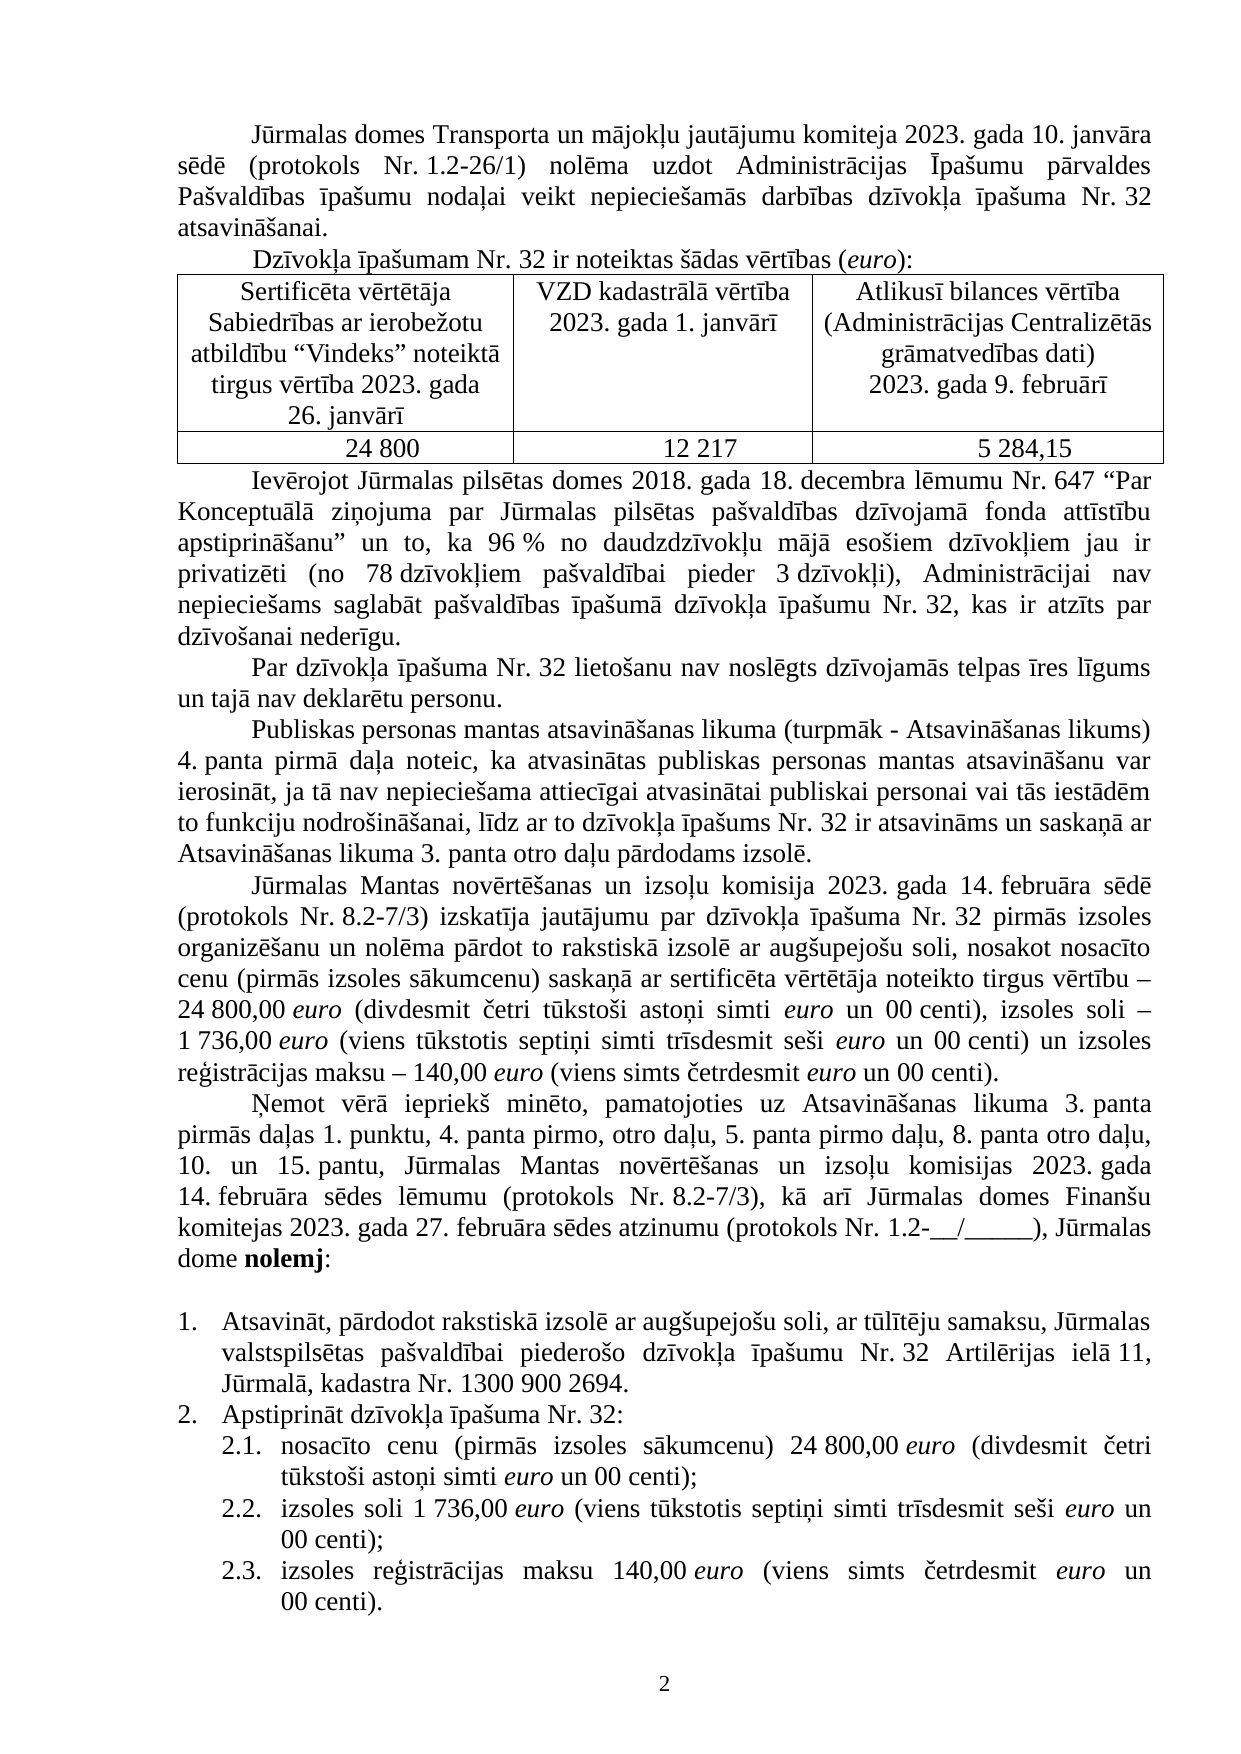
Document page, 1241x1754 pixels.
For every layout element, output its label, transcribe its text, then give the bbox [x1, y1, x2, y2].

table_header Atlikusī bilances vērtība (Administrācijas Centralizētās grāmatvedības dati) 2023. gada 9. februārī [813, 275, 1163, 431]
list Atsavināt, pārdodot rakstiskā izsolē ar augšupejošu soli, ar tūlītēju samaksu, Jūrmalas valstspilsētas pašvaldībai piederošo dzīvokļa īpašumu Nr. 32 Artilērijas ielā 11, Jūrmalā, kadastra Nr. 1300 900 2694. [177, 1305, 1152, 1398]
list Apstiprināt dzīvokļa īpašuma Nr. 32: [177, 1398, 1152, 1429]
table_cell 12 217 [514, 432, 812, 463]
text Ievērojot Jūrmalas pilsētas domes 2018. gada 18. decembra lēmumu Nr. 647 “Par Konceptuālā ziņojuma par Jūrmalas pilsētas pašvaldības dzīvojamā fonda attīstību apstiprināšanu” un to, ka 96 % no daudzdzīvokļu mājā esošiem dzīvokļiem jau ir privatizēti (no 78 dzīvokļiem pašvaldībai pieder 3 dzīvokļi), Administrācijai nav nepieciešams saglabāt pašvaldības īpašumā dzīvokļa īpašumu Nr. 32, kas ir atzīts par dzīvošanai nederīgu. [177, 464, 1152, 651]
list izsoles reģistrācijas maksu 140,00 euro (viens simts četrdesmit euro un 00 centi). [221, 1554, 1152, 1616]
text Jūrmalas domes Transporta un mājokļu jautājumu komiteja 2023. gada 10. janvāra sēdē ( Nr. 1.2-26/1) nolēma uzdot Administrācijas Īpašumu pārvaldes Pašvaldības īpašumu nodaļai veikt nepieciešamās darbības dzīvokļa īpašuma Nr. 32 atsavināšanai. [177, 118, 1152, 243]
text Par dzīvokļa īpašuma Nr. 32 lietošanu nav noslēgts dzīvojamās telpas īres līgums un tajā nav deklarētu personu. [177, 651, 1152, 713]
table_cell 24 800 [178, 432, 513, 463]
table_header VZD kadastrālā vērtība 2023. gada 1. janvārī [514, 275, 812, 431]
list Jūrmalas Mantas novērtēšanas un izsoļu komisija 2023. gada 14. februāra sēdē (protokols Nr. 8.2-7/3) izskatīja jautājumu par dzīvokļa īpašuma Nr. 32 pirmās izsoles organizēšanu un nolēma pārdot to rakstiskā izsolē ar augšupejošu soli, nosakot nosacīto cenu (pirmās izsoles sākumcenu) saskaņā ar sertificēta vērtētāja noteikto tirgus vērtību – 24 800,00 euro (divdesmit četri tūkstoši astoņi simti euro un 00 centi), izsoles soli – 1 736,00 euro (viens tūkstotis septiņi simti trīsdesmit seši euro un 00 centi) un izsoles reģistrācijas maksu – 140,00 euro (viens simts četrdesmit euro un 00 centi). [177, 869, 1152, 1087]
list Ņemot vērā iepriekš minēto, pamatojoties uz Atsavināšanas likuma 3. panta pirmās daļas 1. punktu, 4. panta pirmo, otro daļu, 5. panta pirmo daļu, 8. panta otro daļu, 10. un 15. pantu, Jūrmalas Mantas novērtēšanas un izsoļu komisijas 2023. gada 14. februāra sēdes lēmumu (protokols Nr. 8.2-7/3), kā arī Jūrmalas domes Finanšu komitejas 2023. gada 27. februāra sēdes atzinumu ( Nr. 1.2-__/_____), Jūrmalas dome nolemj: [177, 1087, 1152, 1274]
text Dzīvokļa īpašumam Nr. 32 ir noteiktas šādas vērtības (euro): [177, 243, 1152, 274]
list nosacīto cenu (pirmās izsoles sākumcenu) 24 800,00 euro (divdesmit četri tūkstoši astoņi simti euro un 00 centi); [221, 1429, 1152, 1492]
text Publiskas personas mantas atsavināšanas likuma (turpmāk - Atsavināšanas likums) 4. panta pirmā daļa noteic, ka atvasinātas publiskas personas mantas atsavināšanu var ierosināt, ja tā nav nepieciešama attiecīgai atvasinātai publiskai personai vai tās iestādēm to funkciju nodrošināšanai, līdz ar to dzīvokļa īpašums Nr. 32 ir atsavināms un saskaņā ar Atsavināšanas likuma 3. panta otro daļu pārdodams izsolē. [177, 713, 1152, 869]
table_cell 5 284,15 [813, 432, 1163, 463]
list izsoles soli 1 736,00 euro (viens tūkstotis septiņi simti trīsdesmit seši euro un 00 centi); [221, 1492, 1152, 1554]
table_header Sertificēta vērtētāja Sabiedrības ar ierobežotu atbildību “Vindeks” noteiktā tirgus vērtība 2023. gada 26. janvārī [178, 275, 513, 431]
